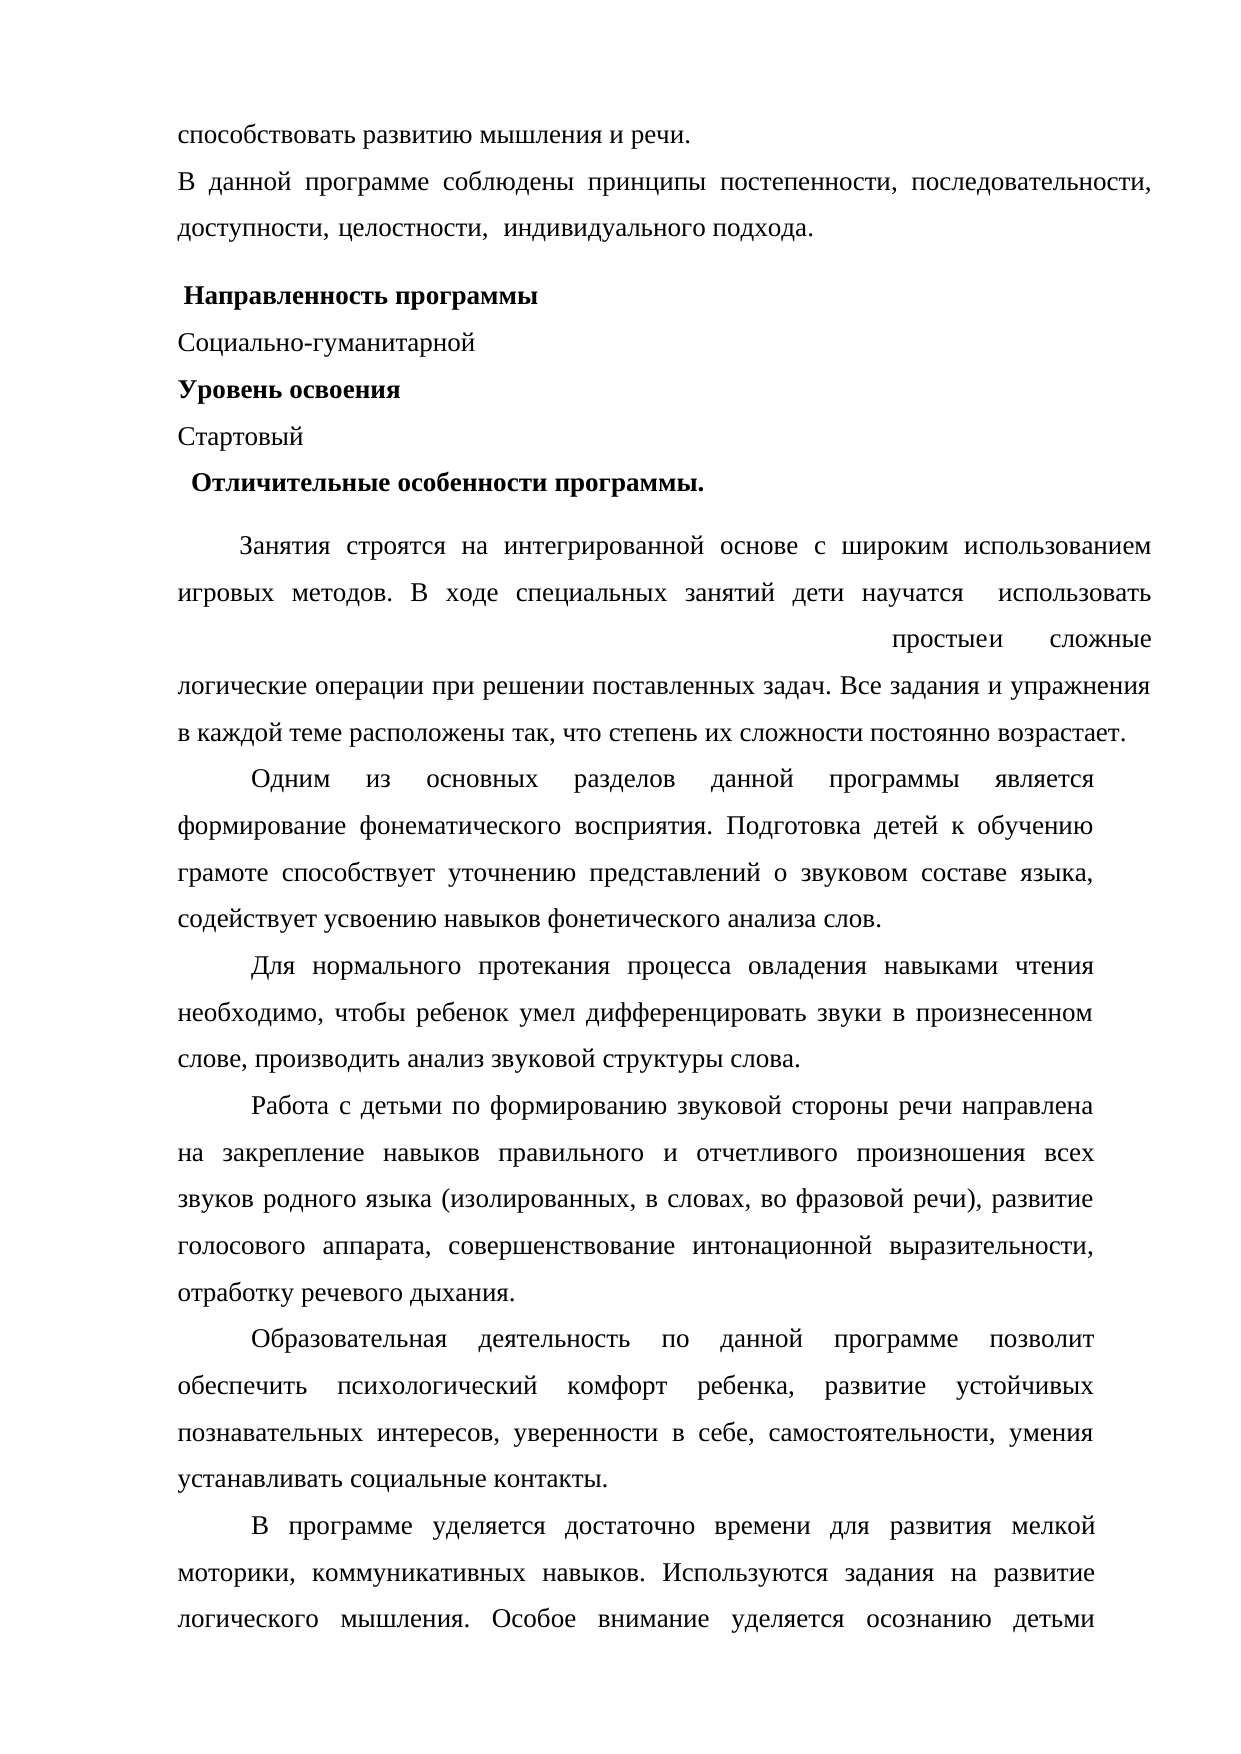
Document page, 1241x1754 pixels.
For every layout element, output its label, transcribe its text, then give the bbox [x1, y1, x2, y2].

text Социально-гуманитарной [177, 327, 1152, 358]
text Одним из основных разделов данной программы является формирование фонематического восприятия. Подготовка детей к обучению грамоте способствует уточнению представлений о звуковом составе языка, содействует усвоению навыков фонетического анализа слов. [177, 762, 1094, 934]
text Образовательная деятельность по данной программе позволит обеспечить психологический комфорт ребенка, развитие устойчивых познавательных интересов, уверенности в себе, самостоятельности, умения устанавливать социальные контакты. [177, 1322, 1094, 1494]
text Работа с детьми по формированию звуковой стороны речи направлена на закрепление навыков правильного и отчетливого произношения всех звуков родного языка (изолированных, в словах, во фразовой речи), развитие голосового аппарата, совершенствование интонационной выразительности, отработку речевого дыхания. [177, 1089, 1095, 1307]
text Уровень освоения [177, 373, 1152, 404]
text Направленность программы [177, 279, 1152, 310]
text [177, 118, 1095, 149]
text Занятия строятся на интегрированной основе с широким использованием игровых методов. В ходе специальных занятий дети научатся использовать простые и сложные логические операции при решении поставленных задач. Все задания и упражнения в каждой теме расположены так, что степень их сложности постоянно возрастает. [177, 529, 1152, 747]
text Отличительные особенности программы. [177, 467, 1152, 498]
text В данной программе соблюдены принципы постепенности, последовательности, доступности, целостности, индивидуального подхода. [177, 165, 1152, 243]
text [177, 1509, 1095, 1634]
text Стартовый [177, 420, 1152, 451]
text Для нормального протекания процесса овладения навыками чтения необходимо, чтобы ребенок умел дифференцировать звуки в произнесенном слове, производить анализ звуковой структуры слова. [177, 949, 1094, 1074]
